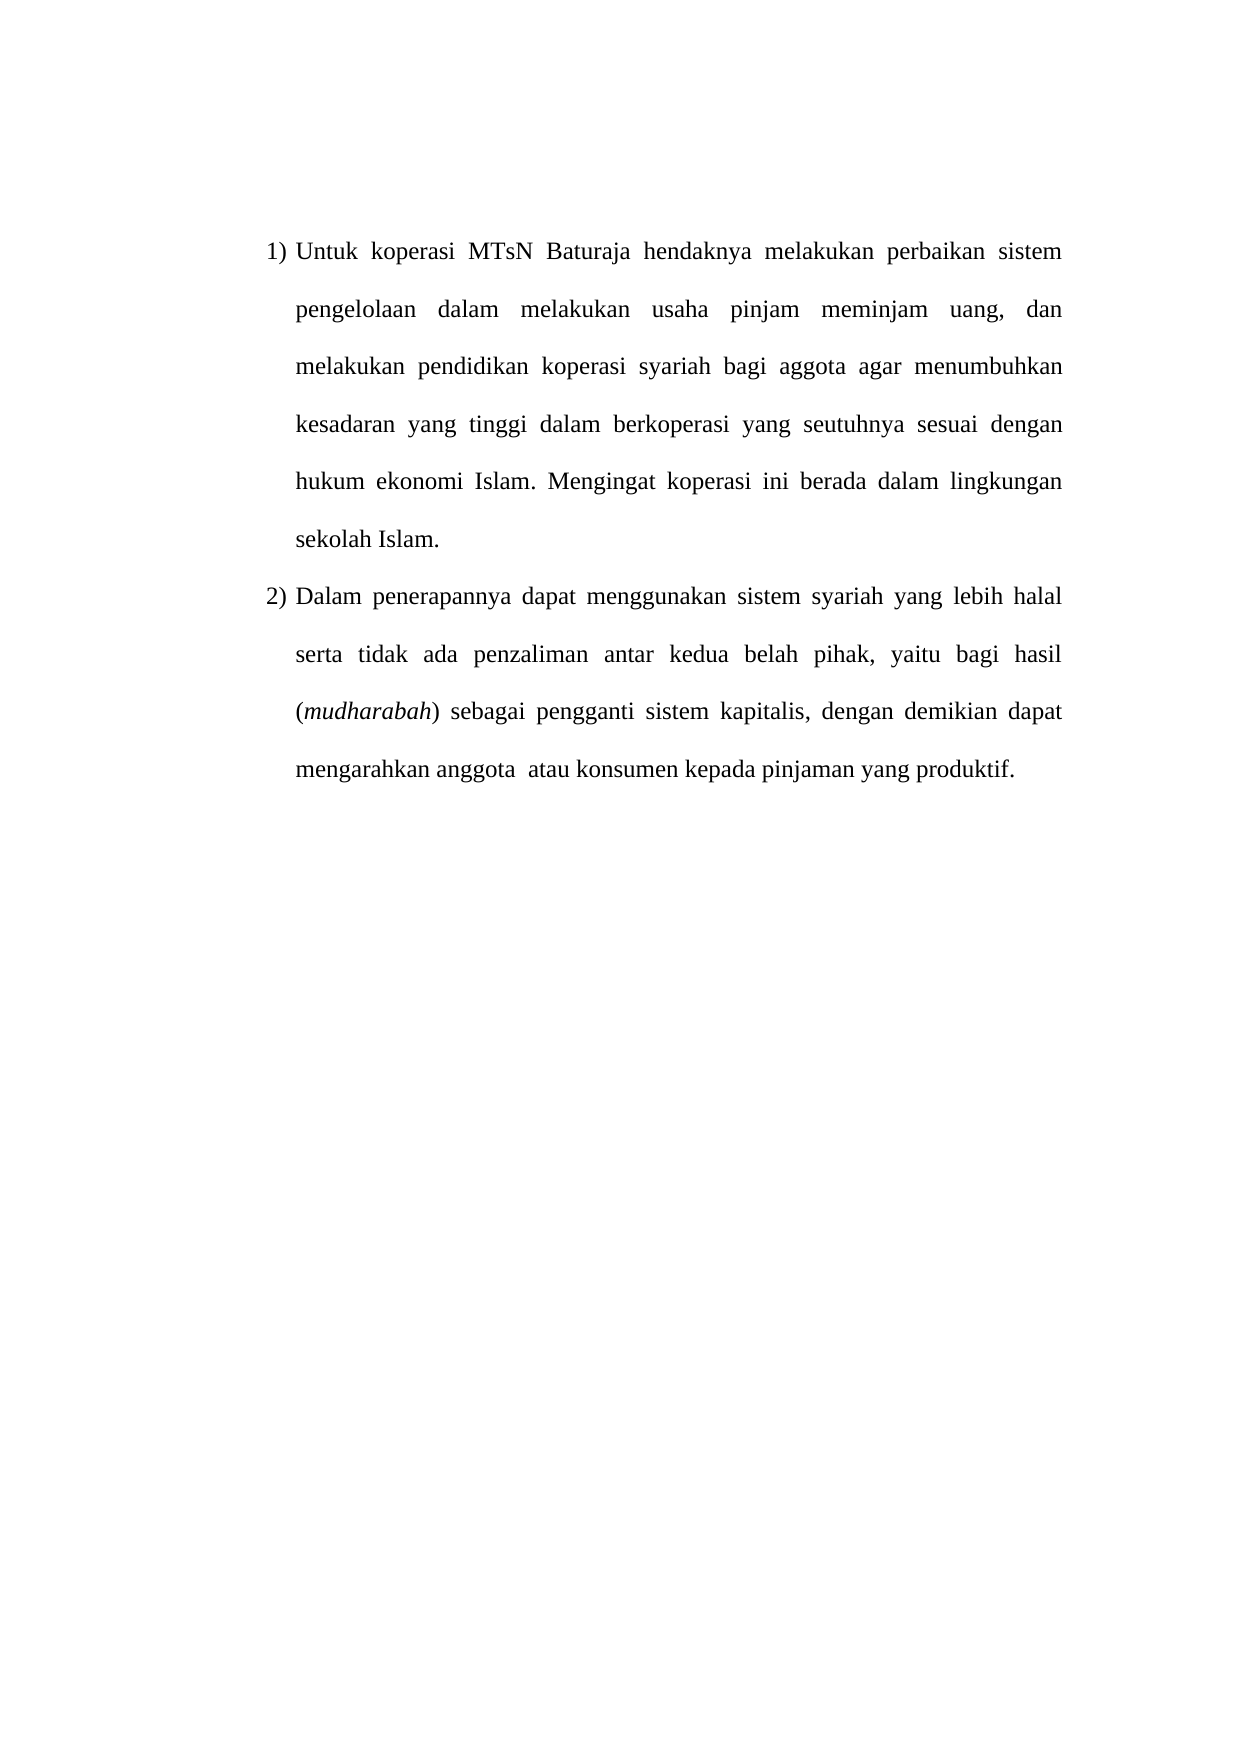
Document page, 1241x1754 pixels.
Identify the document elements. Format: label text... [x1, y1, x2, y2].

list Untuk koperasi MTsN Baturaja hendaknya melakukan perbaikan sistem pengelolaan dalam melakukan usaha pinjam meminjam uang, dan melakukan pendidikan koperasi syariah bagi aggota agar menumbuhkan kesadaran yang tinggi dalam berkoperasi yang seutuhnya sesuai dengan hukum ekonomi Islam. Mengingat koperasi ini berada dalam lingkungan sekolah Islam. [266, 236, 1063, 552]
list Dalam penerapannya dapat menggunakan sistem syariah yang lebih halal serta tidak ada penzaliman antar kedua belah pihak, yaitu bagi hasil (mudharabah) sebagai pengganti sistem kapitalis, dengan demikian dapat mengarahkan anggota atau konsumen kepada pinjaman yang produktif. [266, 581, 1063, 782]
